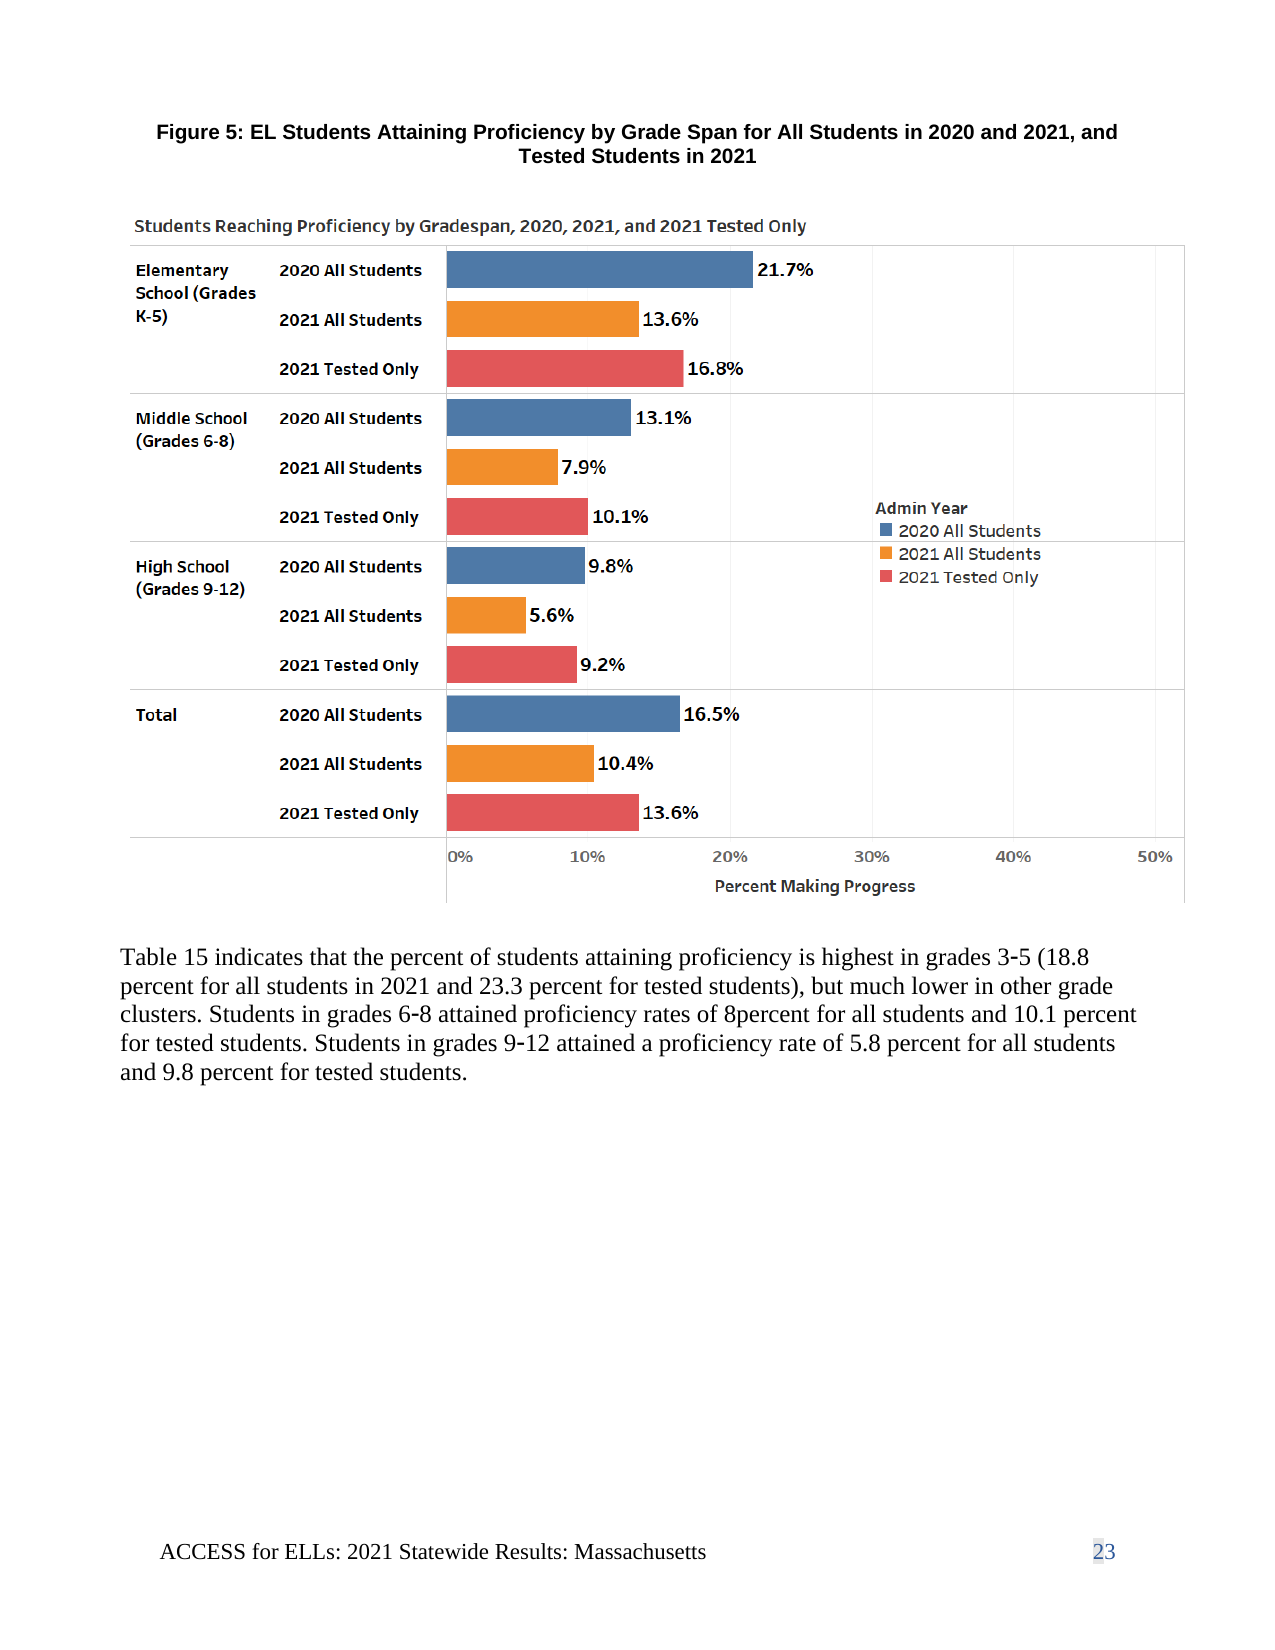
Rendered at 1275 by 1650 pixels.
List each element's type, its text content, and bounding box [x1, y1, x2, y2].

picture [120, 196, 1195, 914]
text Figure 5: EL Students Attaining Proficiency by Grade Span for All Students in 2020 and 2021, and Tested Students in 2021 [120, 120, 1155, 168]
text Table 15 indicates that the percent of students attaining proficiency is highest in grades 35 (18.8 percent for all students in 2021 and 23.3 percent for tested students), but much lower in other grade clusters. Students in grades 68 attained proficiency rates of 8percent for all students and 10.1 percent for tested students. Students in grades 912 attained a proficiency rate of 5.8 percent for all students and 9.8 percent for tested students. [120, 942, 1155, 1086]
